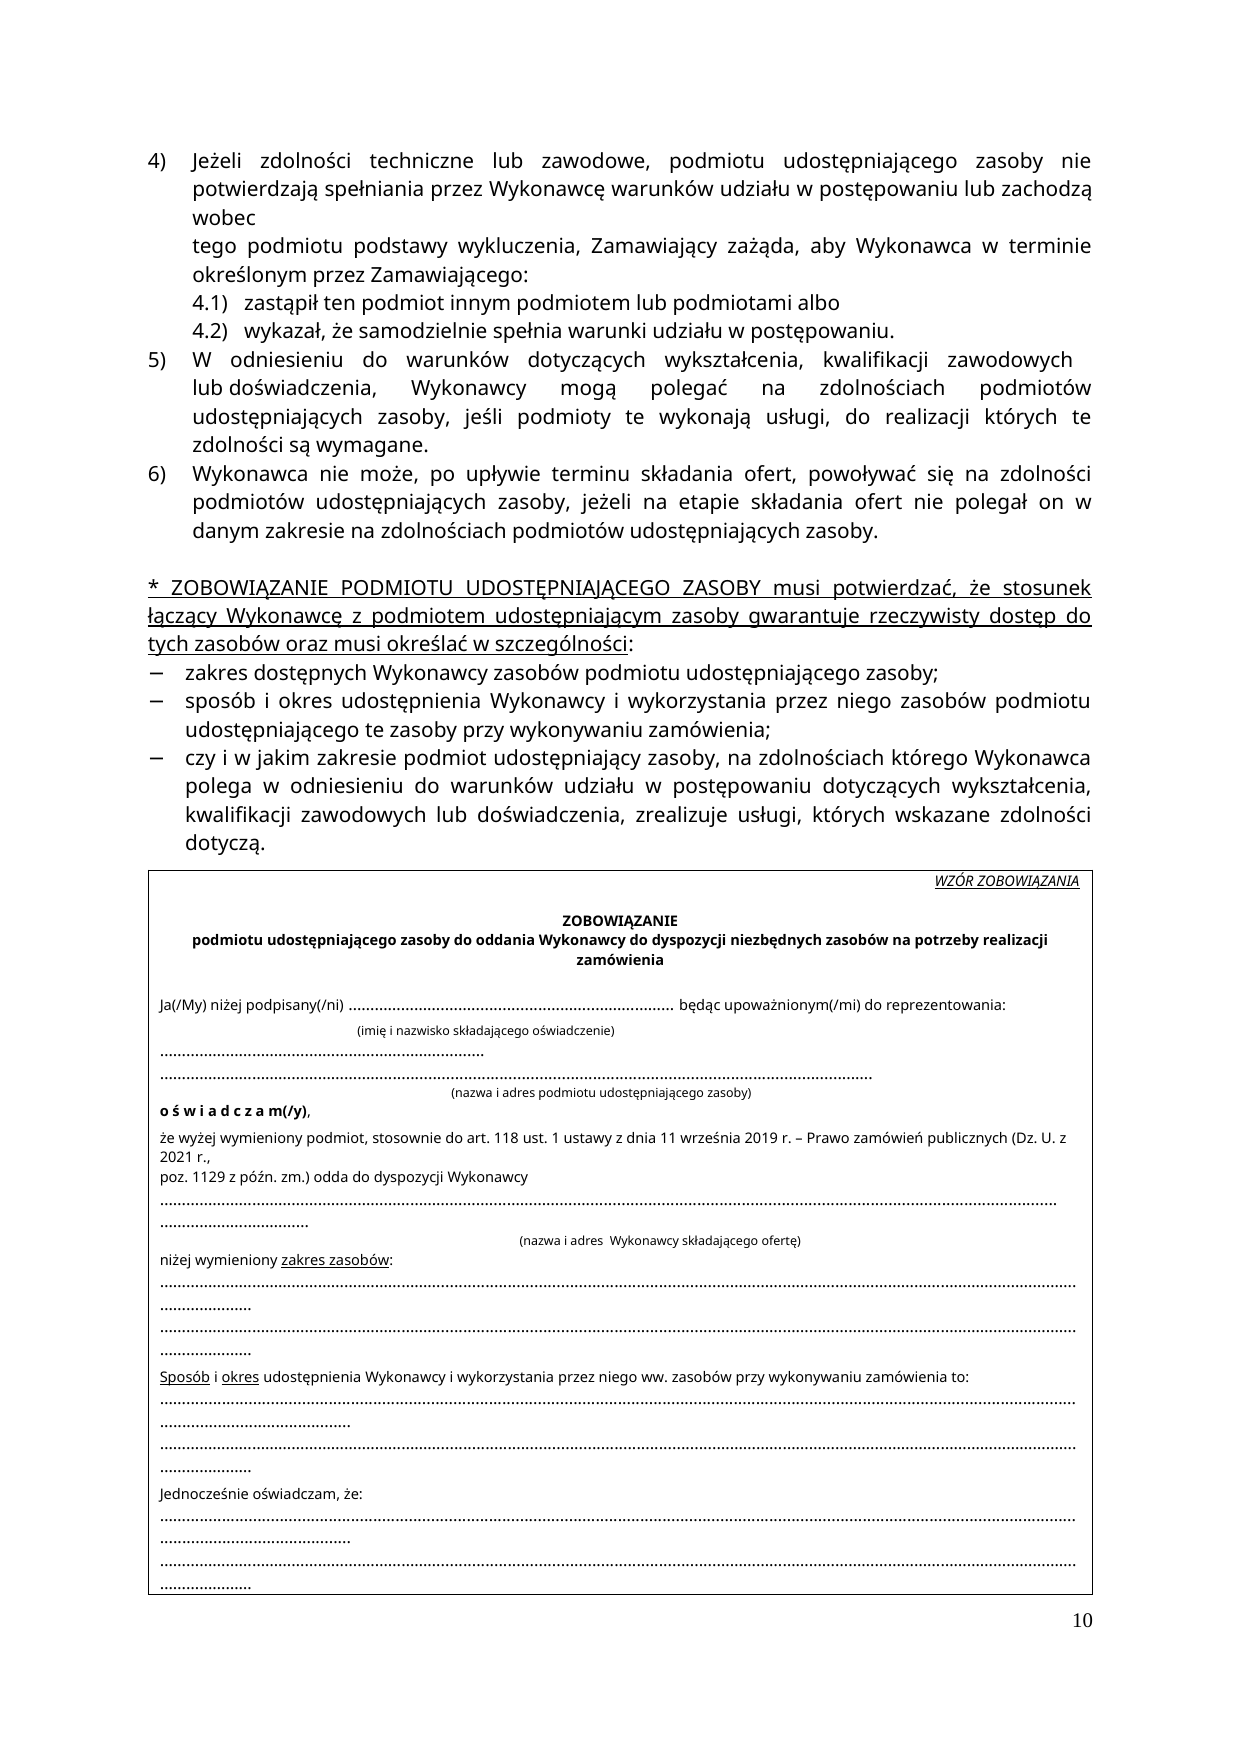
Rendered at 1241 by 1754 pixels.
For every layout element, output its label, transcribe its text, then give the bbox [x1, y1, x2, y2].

text − zakres dostępnych Wykonawcy zasobów podmiotu udostępniającego zasoby; [148, 658, 1092, 686]
text − czy i w jakim zakresie podmiot udostępniający zasoby, na zdolnościach którego Wykonawca polega w odniesieniu do warunków udziału w postępowaniu dotyczących wykształcenia, kwalifikacji zawodowych lub doświadczenia, zrealizuje usługi, których wskazane zdolności dotyczą. [148, 743, 1092, 857]
text 4.1) zastąpił ten podmiot innym podmiotem lub podmiotami albo [192, 288, 1092, 317]
text 4) Jeżeli zdolności techniczne lub zawodowe, podmiotu udostępniającego zasoby nie potwierdzają spełniania przez Wykonawcę warunków udziału w postępowaniu lub zachodzą wobec tego podmiotu podstawy wykluczenia, Zamawiający zażąda, aby Wykonawca w terminie określonym przez Zamawiającego: [148, 146, 1092, 288]
text * ZOBOWIĄZANIE PODMIOTU UDOSTĘPNIAJĄCEGO ZASOBY musi potwierdzać, że stosunek łączący Wykonawcę z podmiotem udostępniającym zasoby gwarantuje rzeczywisty dostęp do tych zasobów oraz musi określać w szczególności: [148, 573, 1092, 597]
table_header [149, 871, 1092, 1594]
text − sposób i okres udostępnienia Wykonawcy i wykorzystania przez niego zasobów podmiotu udostępniającego te zasoby przy wykonywaniu zamówienia; [148, 686, 1092, 743]
text * ZOBOWIĄZANIE PODMIOTU UDOSTĘPNIAJĄCEGO ZASOBY musi potwierdzać, że stosunek łączący Wykonawcę z podmiotem udostępniającym zasoby gwarantuje rzeczywisty dostęp do tych zasobów oraz musi określać w szczególności: [148, 598, 1092, 625]
text 5) W odniesieniu do warunków dotyczących wykształcenia, kwalifikacji zawodowych lub doświadczenia, Wykonawcy mogą polegać na zdolnościach podmiotów udostępniających zasoby, jeśli podmioty te wykonają usługi, do realizacji których te zdolności są wymagane. [148, 345, 1092, 459]
text * ZOBOWIĄZANIE PODMIOTU UDOSTĘPNIAJĄCEGO ZASOBY musi potwierdzać, że stosunek łączący Wykonawcę z podmiotem udostępniającym zasoby gwarantuje rzeczywisty dostęp do tych zasobów oraz musi określać w szczególności: [148, 627, 1092, 658]
text 4.2) wykazał, że samodzielnie spełnia warunki udziału w postępowaniu. [192, 317, 1092, 345]
text 6) Wykonawca nie może, po upływie terminu składania ofert, powoływać się na zdolności podmiotów udostępniających zasoby, jeżeli na etapie składania ofert nie polegał on w danym zakresie na zdolnościach podmiotów udostępniających zasoby. [148, 459, 1092, 544]
